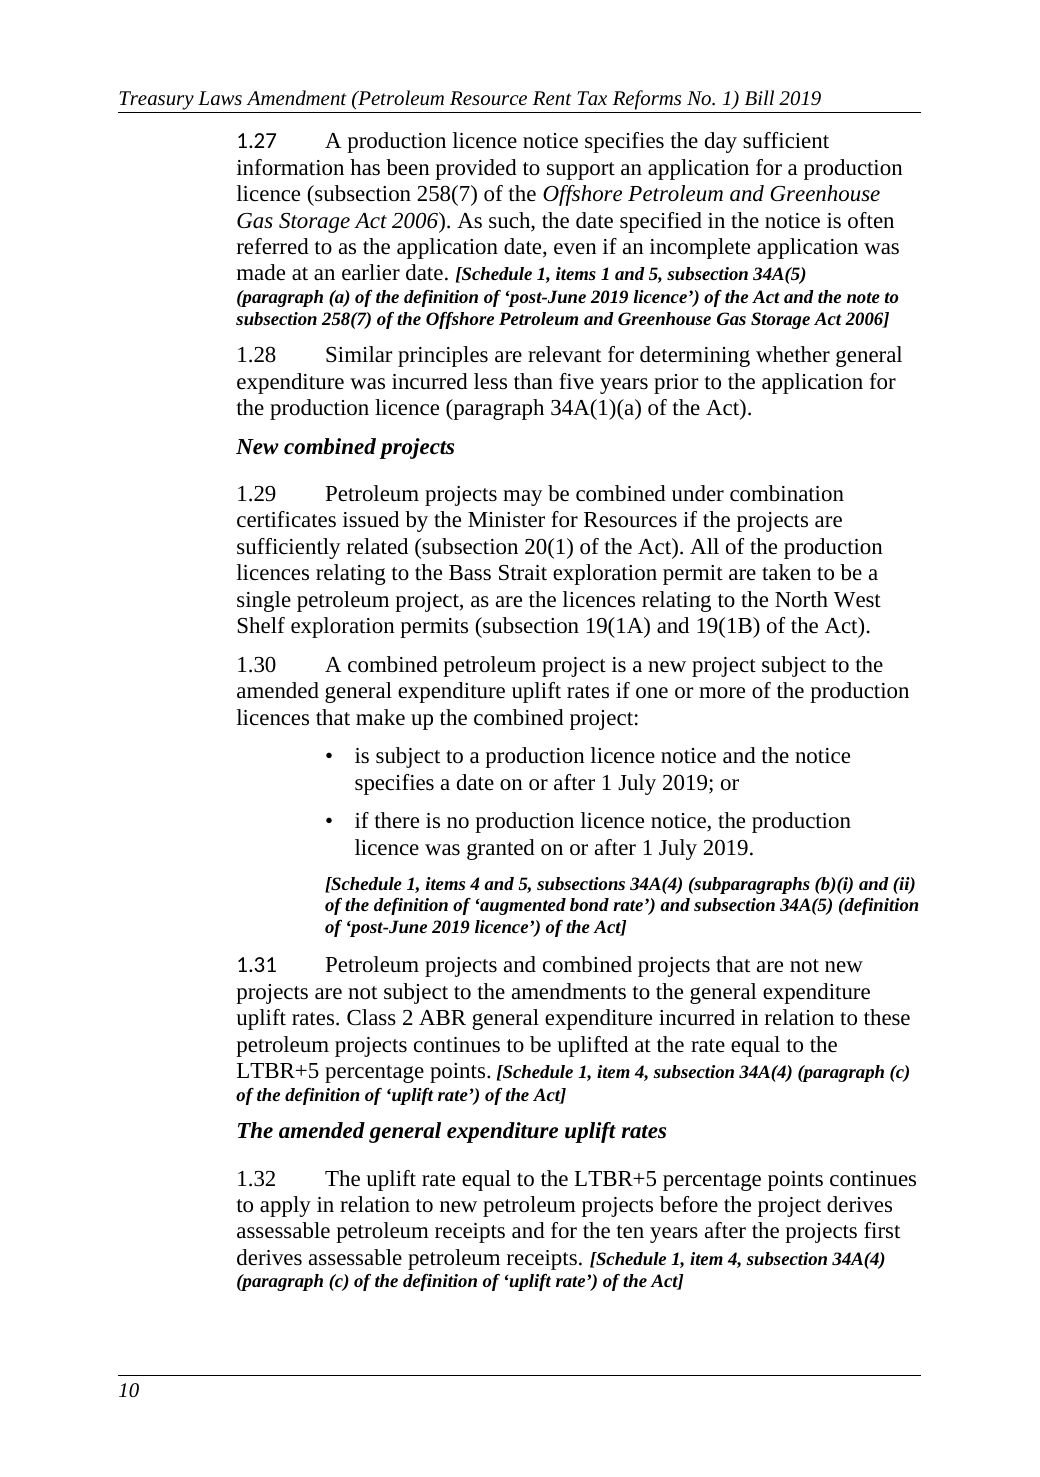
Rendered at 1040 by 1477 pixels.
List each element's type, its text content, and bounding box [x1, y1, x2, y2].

text The uplift rate equal to the LTBR+5 percentage points continues to apply in relation to new petroleum projects before the project derives assessable petroleum receipts and for the ten years after the projects first derives assessable petroleum receipts. [Schedule 1, item 4, subsection 34A(4) (paragraph (c) of the definition of ‘uplift rate’) of the Act] [236, 1165, 921, 1292]
text Similar principles are relevant for determining whether general expenditure was incurred less than five years prior to the application for the production licence (paragraph 34A(1)(a) of the Act). [236, 341, 921, 421]
list [Schedule 1, items 4 and 5, subsections 34A(4) (subparagraphs (b)(i) and (ii) of the definition of ‘augmented bond rate’) and subsection 34A(5) (definition of ‘post-June 2019 licence’) of the Act] [325, 873, 921, 937]
text is subject to a production licence notice and the notice specifies a date on or after 1 July 2019; or [325, 742, 921, 795]
text if there is no production licence notice, the production licence was granted on or after 1 July 2019. [325, 808, 921, 860]
text Petroleum projects and combined projects that are not new projects are not subject to the amendments to the general expenditure uplift rates. Class 2 ABR general expenditure incurred in relation to these petroleum projects continues to be uplifted at the rate equal to the LTBR+5 percentage points. [Schedule 1, item 4, subsection 34A(4) (paragraph (c) of the definition of ‘uplift rate’) of the Act] [236, 950, 921, 1105]
subtitle New combined projects [236, 433, 921, 459]
text A combined petroleum project is a new project subject to the amended general expenditure uplift rates if one or more of the production licences that make up the combined project: [236, 651, 921, 730]
text A production licence notice specifies the day sufficient information has been provided to support an application for a production licence (subsection 258(7) of the Offshore Petroleum and Greenhouse Gas Storage Act 2006). As such, the date specified in the notice is often referred to as the application date, even if an incomplete application was made at an earlier date. [Schedule 1, items 1 and 5, subsection 34A(5) (paragraph (a) of the definition of ‘post-June 2019 licence’) of the Act and the note to subsection 258(7) of the Offshore Petroleum and Greenhouse Gas Storage Act 2006] [236, 126, 921, 329]
text Petroleum projects may be combined under combination certificates issued by the Minister for Resources if the projects are sufficiently related (subsection 20(1) of the Act). All of the production licences relating to the Bass Strait exploration permit are taken to be a single petroleum project, as are the licences relating to the North West Shelf exploration permits (subsection 19(1A) and 19(1B) of the Act). [236, 480, 921, 638]
subtitle The amended general expenditure uplift rates [236, 1117, 921, 1144]
